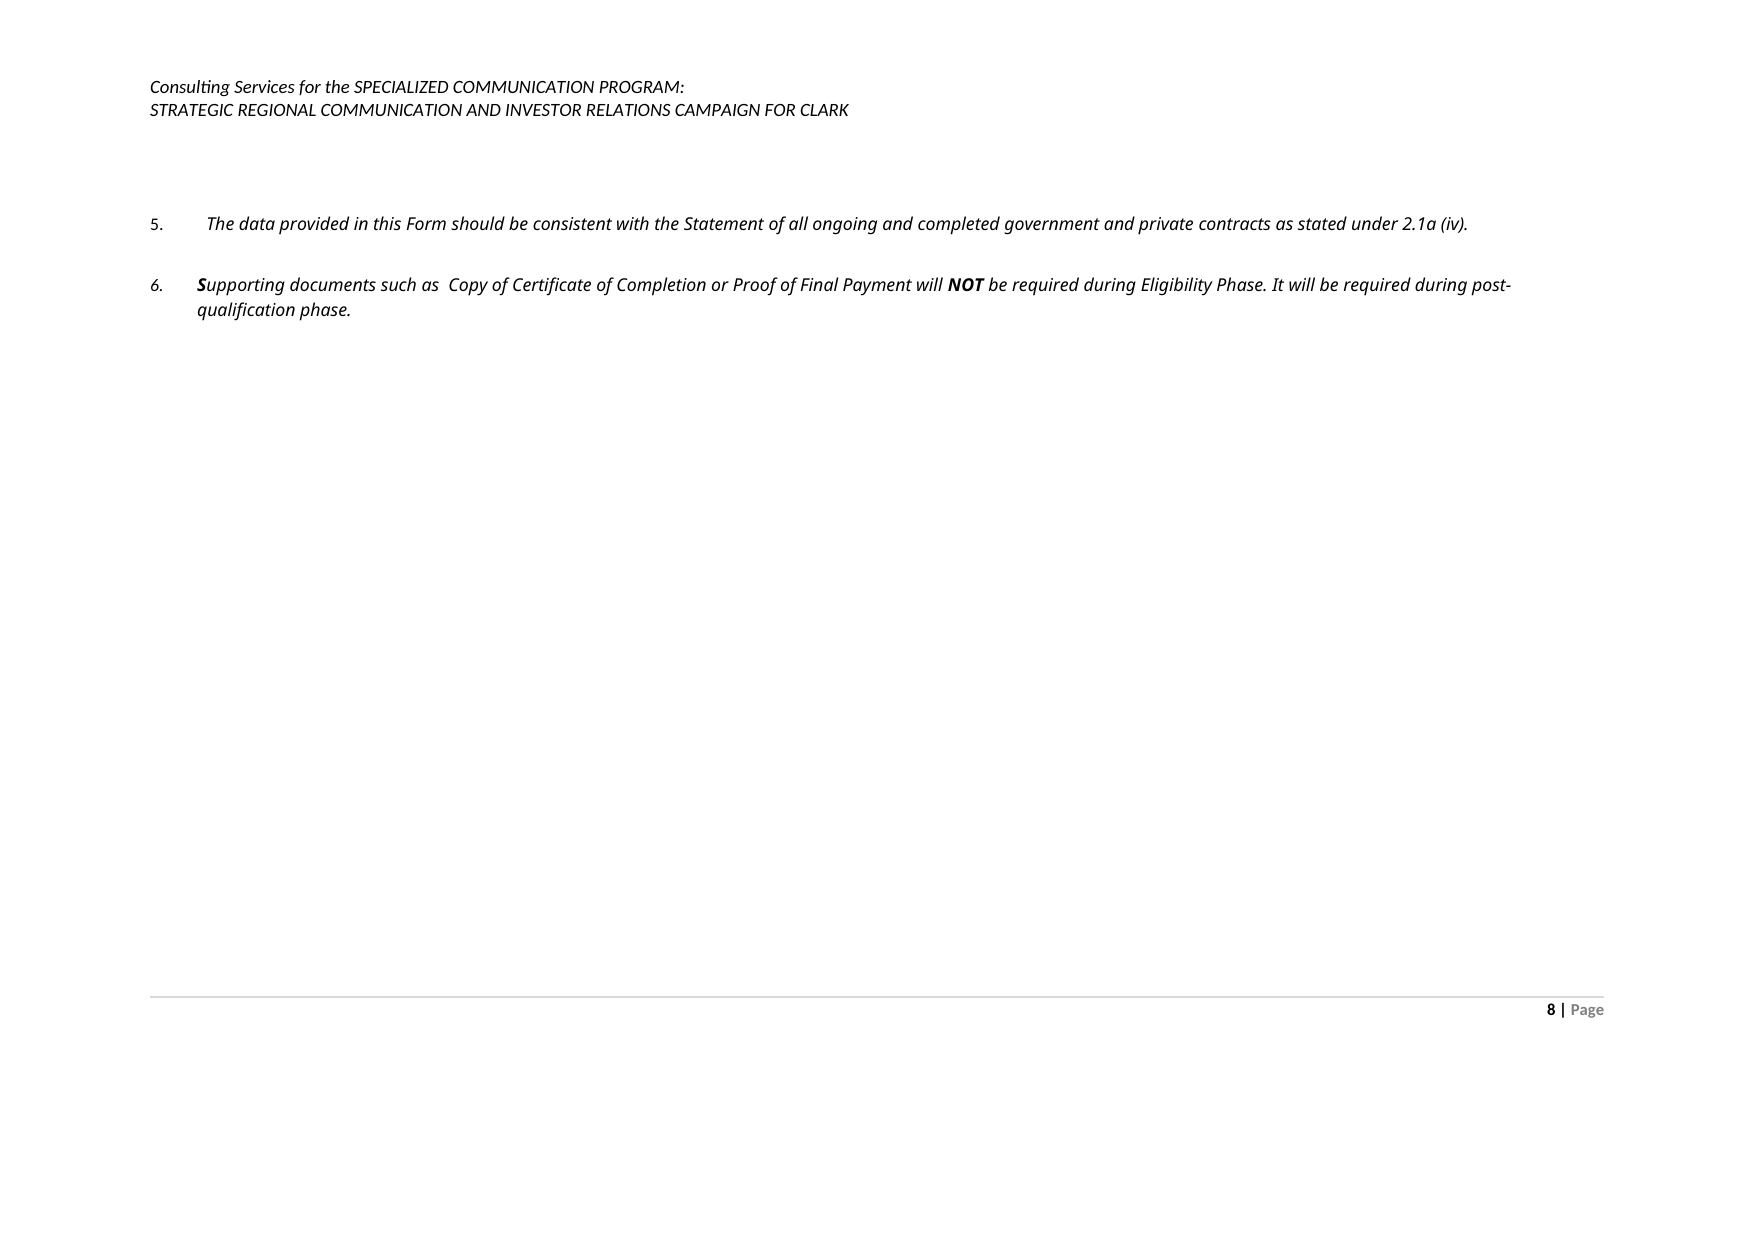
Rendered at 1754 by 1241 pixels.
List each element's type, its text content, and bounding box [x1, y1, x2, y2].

list Supporting documents such as Copy of Certificate of Completion or Proof of Final Payment will NOT be required during Eligibility Phase. It will be required during post-qualification phase. [150, 273, 1604, 321]
list The data provided in this Form should be consistent with the Statement of all ongoing and completed government and private contracts as stated under 2.1a (iv). [150, 211, 1604, 268]
